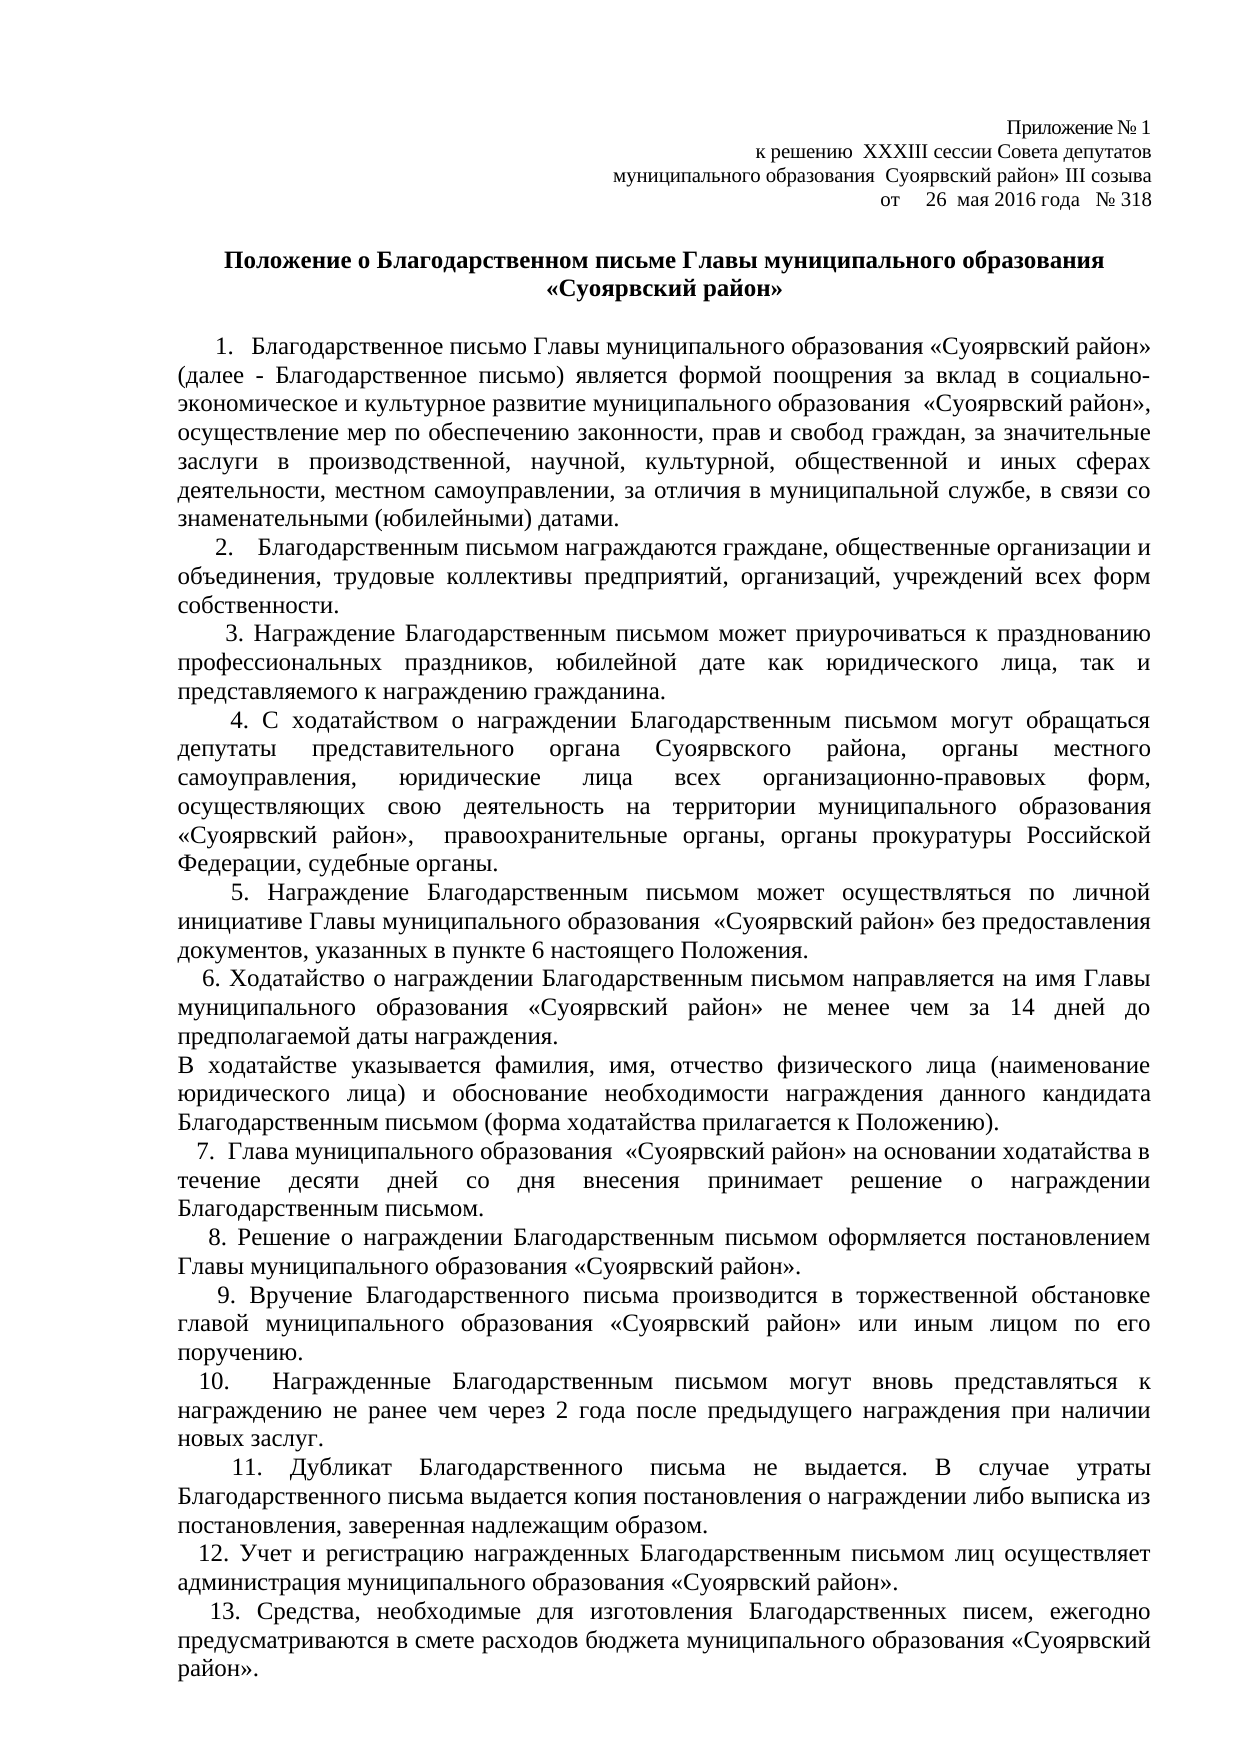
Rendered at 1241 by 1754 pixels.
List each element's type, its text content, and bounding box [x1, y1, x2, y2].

text 5. Награждение Благодарственным письмом может осуществляться по личной инициативе Главы муниципального образования «Суоярвский район» без предоставления документов, указанных в пункте 6 настоящего Положения. [177, 877, 1152, 963]
text 6. Ходатайство о награждении Благодарственным письмом направляется на имя Главы муниципального образования «Суоярвский район» не менее чем за 14 дней до предполагаемой даты награждения. [177, 963, 1152, 1050]
text 3. Награждение Благодарственным письмом может приурочиваться к празднованию профессиональных праздников, юбилейной дате как юридического лица, так и представляемого к награждению гражданина. [177, 618, 1152, 705]
text 11. Дубликат Благодарственного письма не выдается. В случае утраты Благодарственного письма выдается копия постановления о награждении либо выписка из постановления, заверенная надлежащим образом. [177, 1452, 1152, 1538]
text 12. Учет и регистрацию награжденных Благодарственным письмом лиц осуществляет администрация муниципального образования «Суоярвский район». [177, 1538, 1152, 1596]
text Положение о Благодарственном письме Главы муниципального образования «Суоярвский район» [177, 245, 1152, 302]
text 9. Вручение Благодарственного письма производится в торжественной обстановке главой муниципального образования «Суоярвский район» или иным лицом по его поручению. [177, 1280, 1152, 1366]
text муниципального образования Суоярвский район» III созыва [177, 163, 1152, 187]
text 7. Глава муниципального образования «Суоярвский район» на основании ходатайства в течение десяти дней со дня внесения принимает решение о награждении Благодарственным письмом. [177, 1136, 1152, 1222]
text 13. Средства, необходимые для изготовления Благодарственных писем, ежегодно предусматриваются в смете расходов бюджета муниципального образования «Суоярвский район». [177, 1596, 1152, 1682]
text к решению XXXIII сессии Совета депутатов [177, 139, 1152, 163]
list Благодарственное письмо Главы муниципального образования «Суоярвский район» (далее - Благодарственное письмо) является формой поощрения за вклад в социально-экономическое и культурное развитие муниципального образования «Суоярвский район», осуществление мер по обеспечению законности, прав и свобод граждан, за значительные заслуги в производственной, научной, культурной, общественной и иных сферах деятельности, местном самоуправлении, за отличия в муниципальной службе, в связи со знаменательными (юбилейными) датами. [177, 331, 1152, 532]
list Благодарственным письмом награждаются граждане, общественные организации и объединения, трудовые коллективы предприятий, организаций, учреждений всех форм собственности. [177, 532, 1152, 618]
text от 26 мая 2016 года № 318 [177, 187, 1152, 211]
text 8. Решение о награждении Благодарственным письмом оформляется постановлением Главы муниципального образования «Суоярвский район». [177, 1222, 1152, 1280]
text Приложение № 1 [177, 115, 1152, 139]
text В ходатайстве указывается фамилия, имя, отчество физического лица (наименование юридического лица) и обоснование необходимости награждения данного кандидата Благодарственным письмом (форма ходатайства прилагается к Положению). [177, 1050, 1152, 1136]
text 4. С ходатайством о награждении Благодарственным письмом могут обращаться депутаты представительного органа Суоярвского района, органы местного самоуправления, юридические лица всех организационно-правовых форм, осуществляющих свою деятельность на территории муниципального образования «Суоярвский район», правоохранительные органы, органы прокуратуры Российской Федерации, судебные органы. [177, 705, 1152, 877]
text 10. Награжденные Благодарственным письмом могут вновь представляться к награждению не ранее чем через 2 года после предыдущего награждения при наличии новых заслуг. [177, 1366, 1152, 1452]
